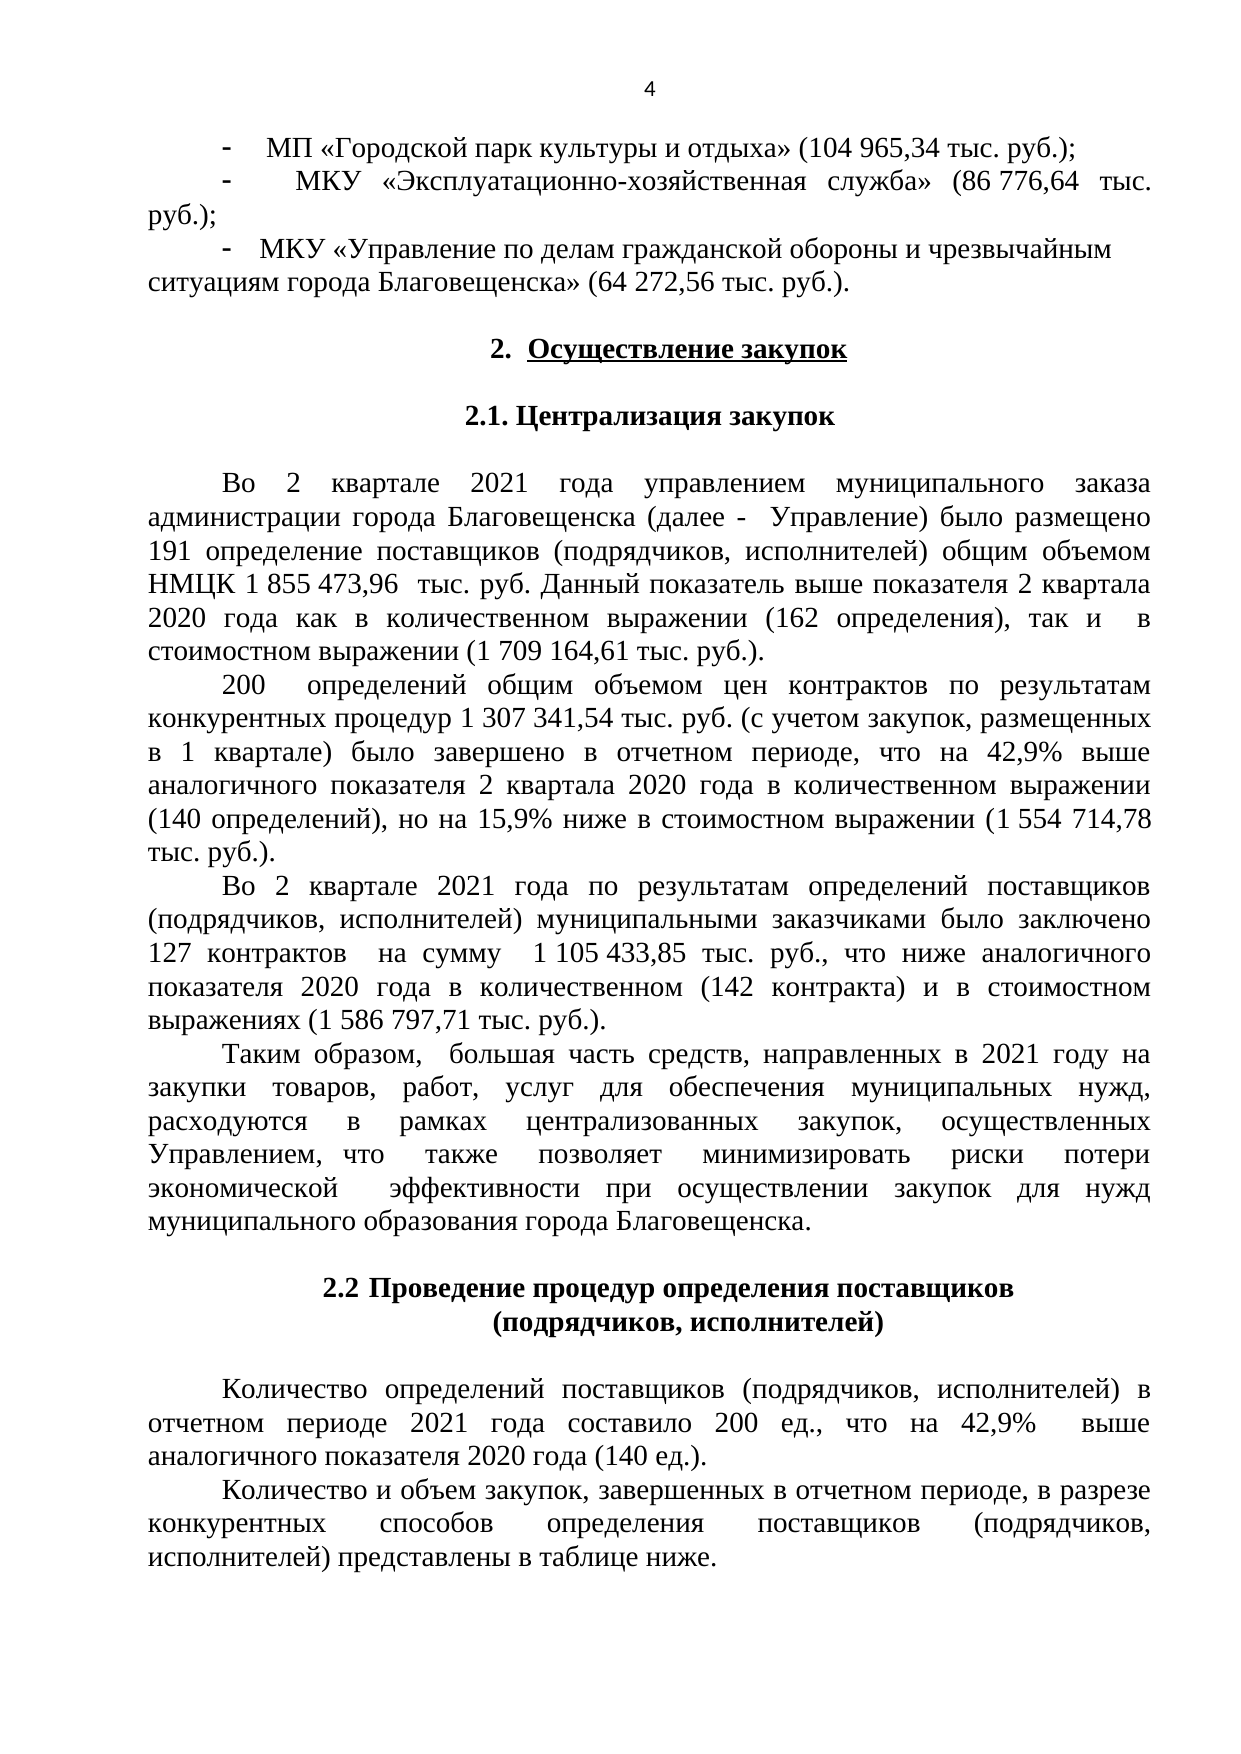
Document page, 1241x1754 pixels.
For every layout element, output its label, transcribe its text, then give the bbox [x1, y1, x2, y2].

text 200 определений общим объемом цен контрактов по результатам конкурентных процедур 1 307 341,54 тыс. руб. (с учетом закупок, размещенных в 1 квартале) было завершено в отчетном периоде, что на 42,9% выше аналогичного показателя 2 квартала 2020 года в количественном выражении (140 определений), но на 15,9% ниже в стоимостном выражении (1 554 714,78 тыс. руб.). [148, 667, 1152, 868]
text Таким образом, большая часть средств, направленных в 2021 году на закупки товаров, работ, услуг для обеспечения муниципальных нужд, расходуются в рамках централизованных закупок, осуществленных Управлением, что также позволяет минимизировать риски потери экономической эффективности при осуществлении закупок для нужд муниципального образования города Благовещенска. [148, 1036, 1152, 1237]
list Осуществление закупок [185, 331, 1152, 365]
list МП «Городской парк культуры и отдыха» (104 965,34 тыс. руб.); [148, 130, 1152, 163]
list МКУ «Управление по делам гражданской обороны и чрезвычайным [222, 231, 1152, 264]
list Проведение процедур определения поставщиков [185, 1271, 1152, 1304]
list (подрядчиков, исполнителей) [224, 1304, 1152, 1338]
text Во 2 квартале 2021 года по результатам определений поставщиков (подрядчиков, исполнителей) муниципальными заказчиками было заключено 127 контрактов на сумму 1 105 433,85 тыс. руб., что ниже аналогичного показателя 2020 года в количественном (142 контракта) и в стоимостном выражениях (1 586 797,71 тыс. руб.). [148, 868, 1152, 1036]
list МКУ «Эксплуатационно-хозяйственная служба» (86 776,64 тыс. руб.); [148, 163, 1152, 231]
text Количество определений поставщиков (подрядчиков, исполнителей) в отчетном периоде 2021 года составило 200 ед., что на 42,9% выше аналогичного показателя 2020 года (140 ед.). [148, 1371, 1152, 1472]
text Во 2 квартале 2021 года управлением муниципального заказа администрации города Благовещенска (далее - Управление) было размещено 191 определение поставщиков (подрядчиков, исполнителей) общим объемом НМЦК 1 855 473,96 тыс. руб. Данный показатель выше показателя 2 квартала 2020 года как в количественном выражении (162 определения), так и в стоимостном выражении (1 709 164,61 тыс. руб.). [148, 466, 1152, 667]
text Количество и объем закупок, завершенных в отчетном периоде, в разрезе конкурентных способов определения поставщиков (подрядчиков, исполнителей) представлены в таблице ниже. [148, 1472, 1152, 1572]
text ситуациям города Благовещенска» (64 272,56 тыс. руб.). [148, 264, 1152, 298]
text 2.1. Централизация закупок [148, 398, 1152, 432]
